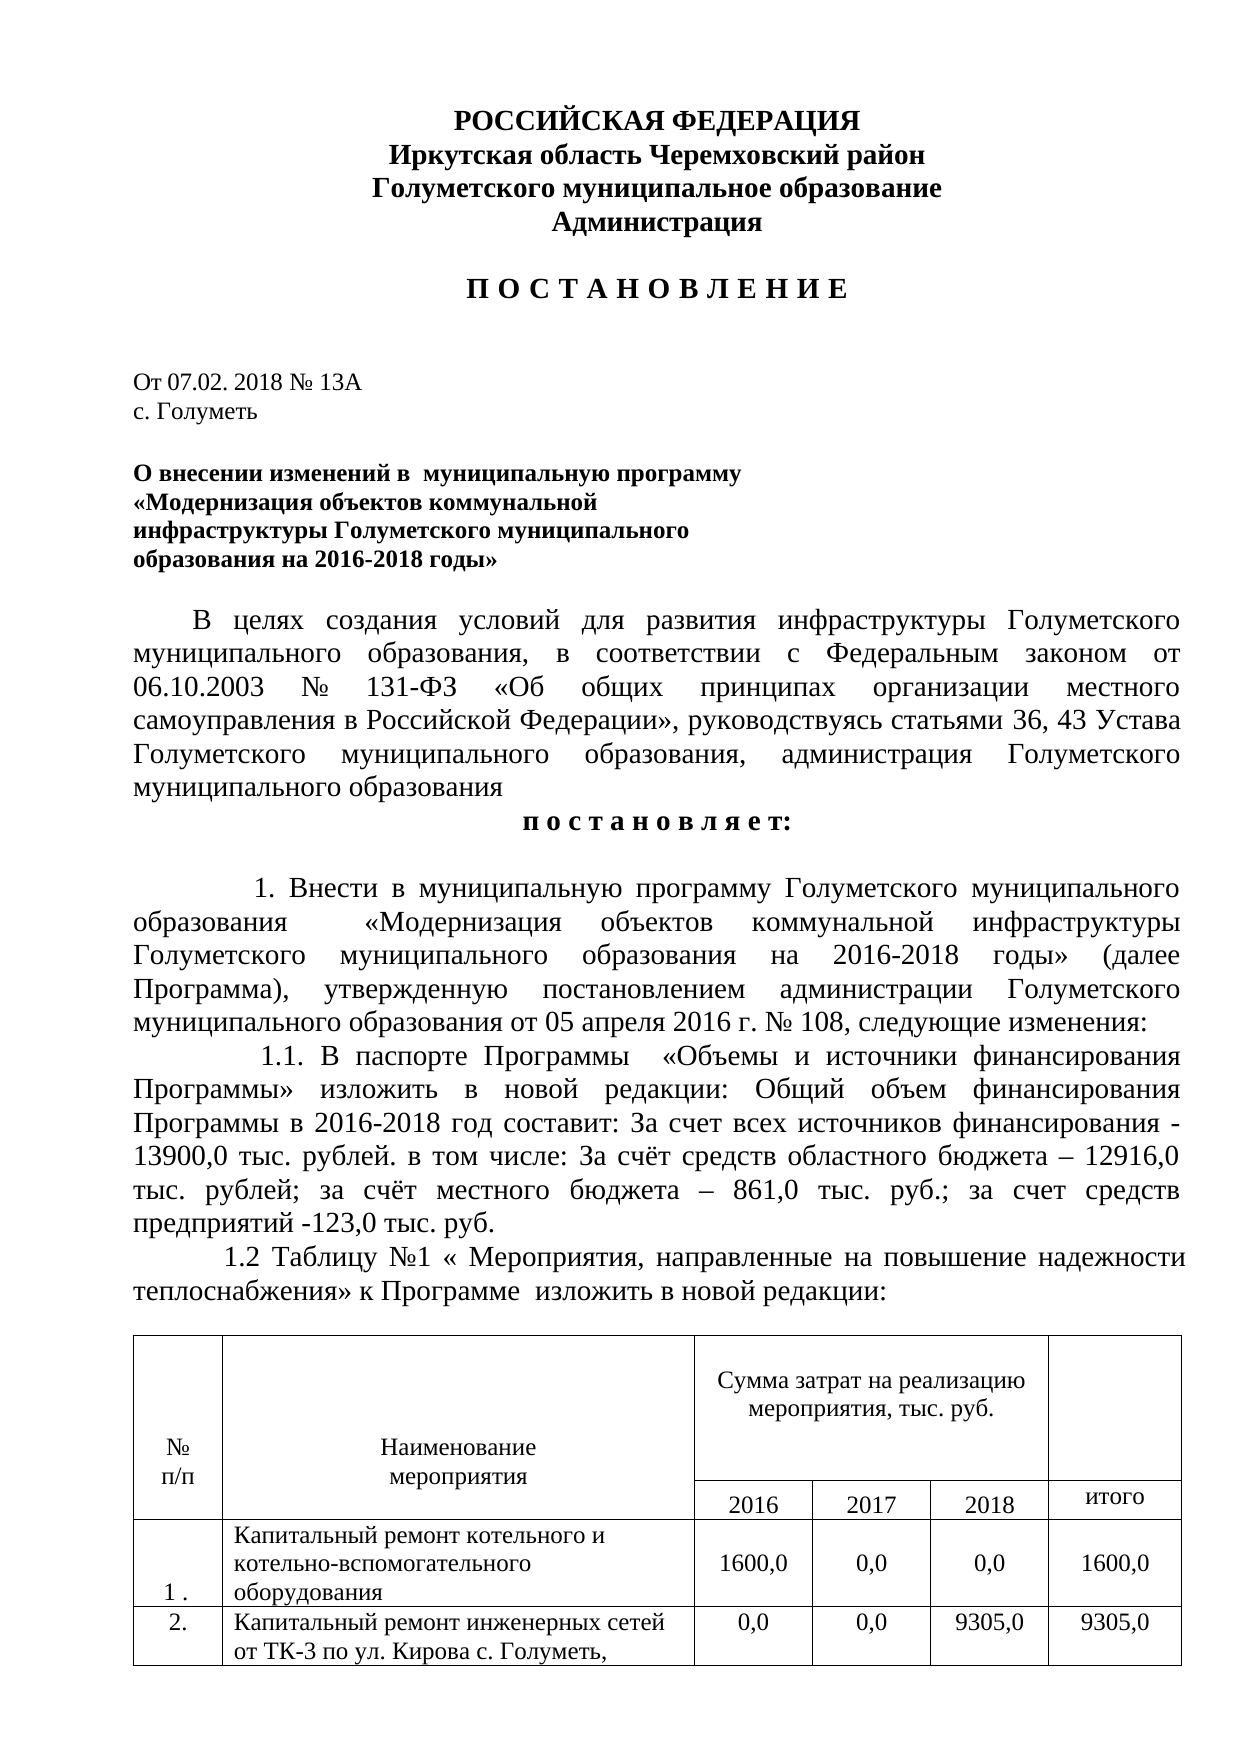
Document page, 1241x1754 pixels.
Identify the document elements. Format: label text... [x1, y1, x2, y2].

table_cell 9305,0 [1049, 1607, 1181, 1664]
text 1.1. В паспорте Программы «Объемы и источники финансирования Программы» изложить в новой редакции: Общий объем финансирования Программы в 2016-2018 год составит: За счет всех источников финансирования - 13900,0 тыс. рублей. в том числе: За счёт средств областного бюджета – 12916,0 тыс. рублей; за счёт местного бюджета – 861,0 тыс. руб.; за счет средств предприятий -123,0 тыс. руб. [133, 1038, 1181, 1239]
table_header Наименование мероприятия [223, 1336, 694, 1519]
table_header [1049, 1336, 1181, 1480]
text инфраструктуры Голуметского муниципального [133, 516, 1181, 544]
text ПОСТАНОВЛЕНИЕ [133, 271, 1181, 305]
table_cell 1 . [134, 1520, 222, 1606]
table_cell 9305,0 [931, 1607, 1048, 1664]
text От 07.02. 2018 № 13А [133, 367, 1181, 396]
text с. Голуметь [133, 396, 1181, 424]
text В целях создания условий для развития инфраструктуры Голуметского муниципального образования, в соответствии с Федеральным законом от 06.10.2003 № 131-ФЗ «Об общих принципах организации местного самоуправления в Российской Федерации», руководствуясь статьями 36, 43 Устава Голуметского муниципального образования, администрация Голуметского муниципального образования [133, 602, 1181, 803]
table_cell 0,0 [695, 1607, 812, 1664]
table_cell 2. [134, 1607, 222, 1664]
text «Модернизация объектов коммунальной [133, 487, 1181, 516]
text Голуметского муниципальное образование [133, 171, 1181, 204]
text Администрация [133, 204, 1181, 238]
table_cell 2017 [813, 1481, 930, 1519]
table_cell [223, 1607, 694, 1664]
table_cell 0,0 [813, 1520, 930, 1606]
table_cell 2016 [695, 1481, 812, 1519]
text 1.2 Таблицу №1 « Мероприятия, направленные на повышение надежности теплоснабжения» к Программе изложить в новой редакции: [133, 1239, 1187, 1306]
text образования на 2016-2018 годы» [133, 544, 1181, 573]
table_cell 0,0 [813, 1607, 930, 1664]
table_cell итого [1049, 1481, 1181, 1519]
table_header № п/п [134, 1336, 222, 1519]
table_cell 1600,0 [1049, 1520, 1181, 1606]
table_header Сумма затрат на реализацию мероприятия, тыс. руб. [695, 1336, 1048, 1480]
text РОССИЙСКАЯ ФЕДЕРАЦИЯ [133, 103, 1181, 137]
text 1. Внести в муниципальную программу Голуметского муниципального образования «Модернизация объектов коммунальной инфраструктуры Голуметского муниципального образования на 2016-2018 годы» (далее Программа), утвержденную постановлением администрации Голуметского муниципального образования от 05 апреля 2016 г. № 108, следующие изменения: [133, 870, 1181, 1038]
table_cell 2018 [931, 1481, 1048, 1519]
table_cell 0,0 [931, 1520, 1048, 1606]
table_cell 1600,0 [695, 1520, 812, 1606]
text п о с т а н о в л я е т: [133, 803, 1181, 837]
text Иркутская область Черемховский район [133, 137, 1181, 171]
table_cell Капитальный ремонт котельного и котельно-вспомогательного оборудования [223, 1520, 694, 1606]
text О внесении изменений в муниципальную программу [133, 458, 1181, 487]
